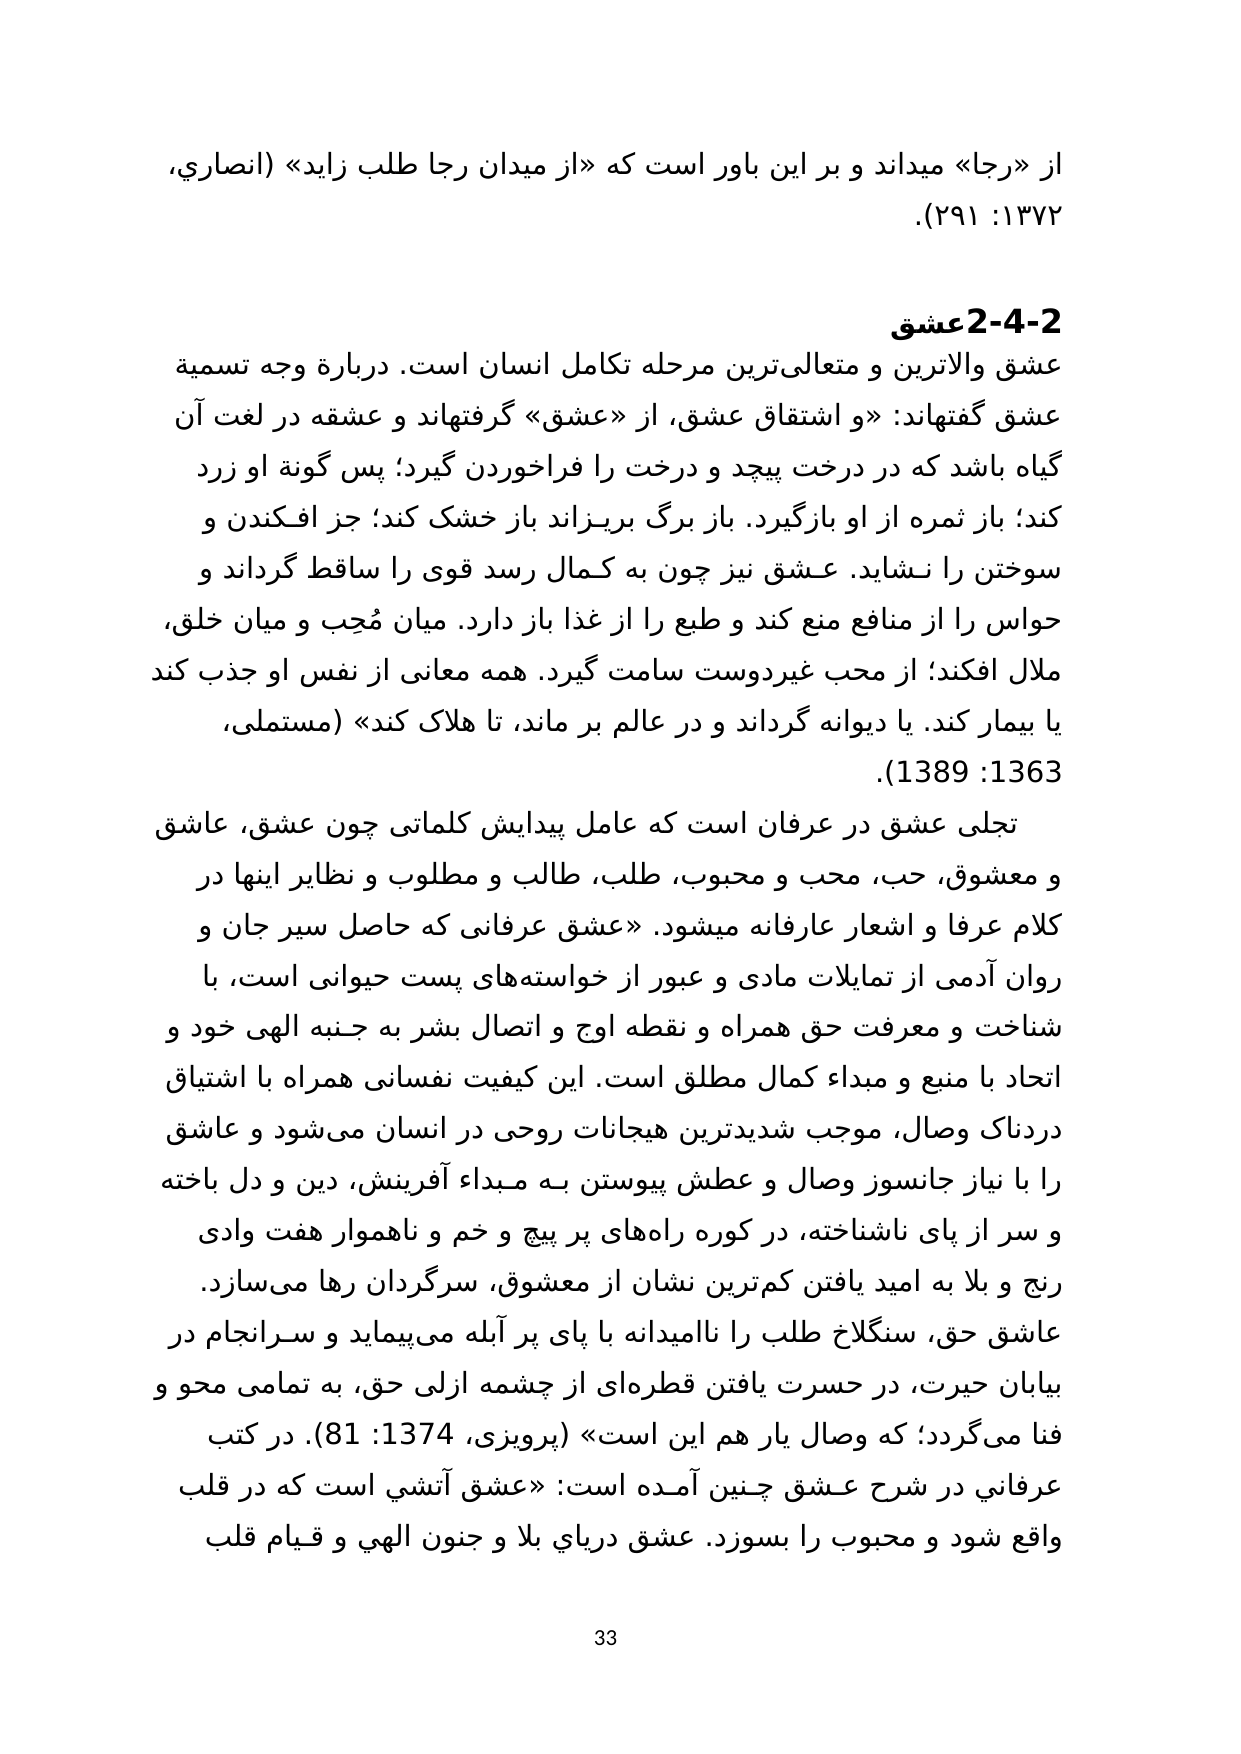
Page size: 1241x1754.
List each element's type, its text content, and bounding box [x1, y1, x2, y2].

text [148, 148, 1063, 233]
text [148, 806, 1063, 1553]
text عشق والاترین و متعالی‌ترین‌ مرحله‌ تکامل‌ انسان است. دربارة وجه تسمیة عشق گفته‏اند: «و اشتقاق عشق، از «عشق» گرفته‏اند و عشقه در لغت آن گیاه باشد که در درخت پیچد و درخت را فراخوردن گیرد؛ پس گونة او زرد کند؛ باز ثمره از او بازگیرد. باز برگ بریـزاند باز خشک کند؛ جز افـکندن و سوختن را نـشاید. عـشق نیز چون به کـمال رسد قوی را ساقط گرداند و حواس را از منافع منع کند و طبع را از غذا باز دارد. میان مُحِب و میان خلق، ملال افکند؛ از محب غیردوست سامت گیرد. همه معانی از نفس او جذب کند یا بیمار کند. یا دیوانه گرداند و در عالم بر ماند، تا هلاک کند» (مستملی، 1363: 1389). [148, 348, 1063, 789]
text 2-4-2عشق [148, 303, 1063, 342]
